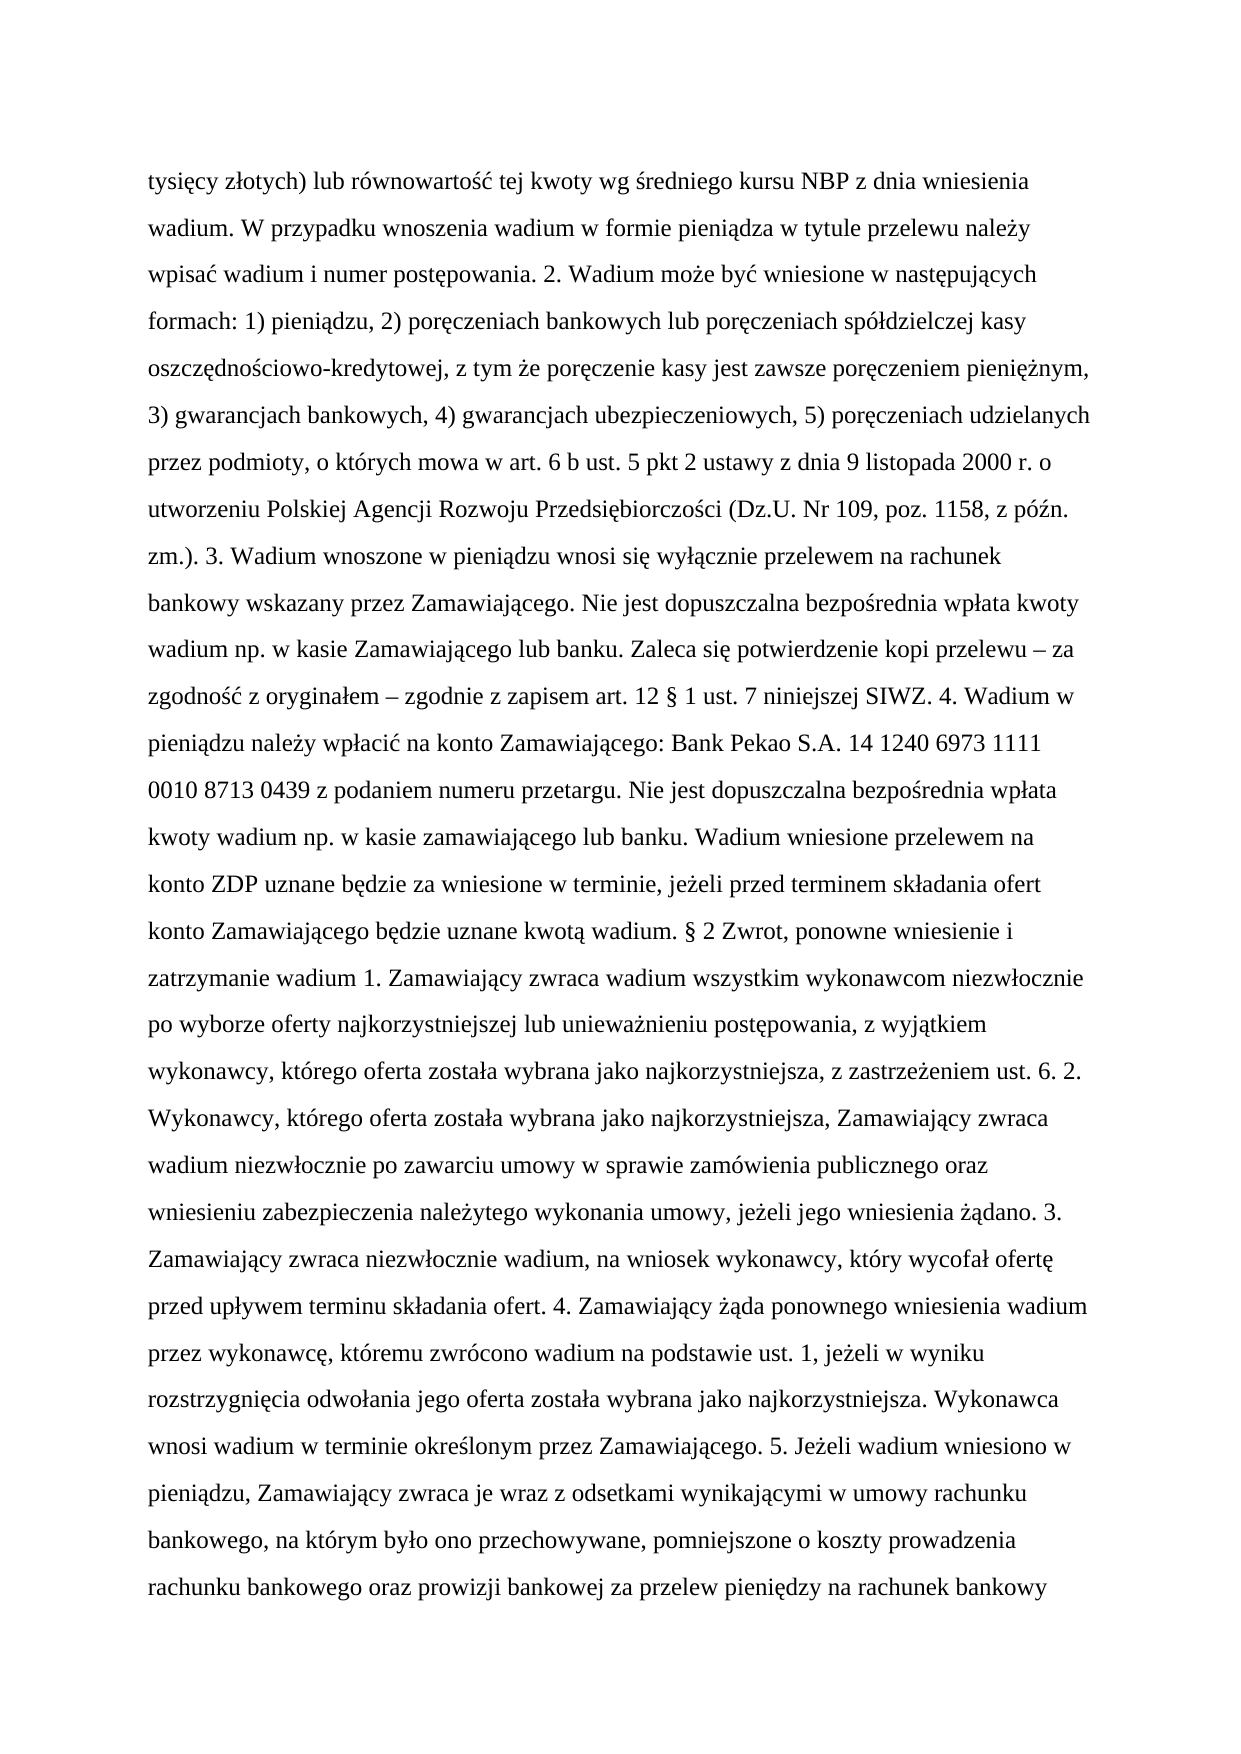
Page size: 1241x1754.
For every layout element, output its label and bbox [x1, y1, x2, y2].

text [148, 148, 1093, 1601]
